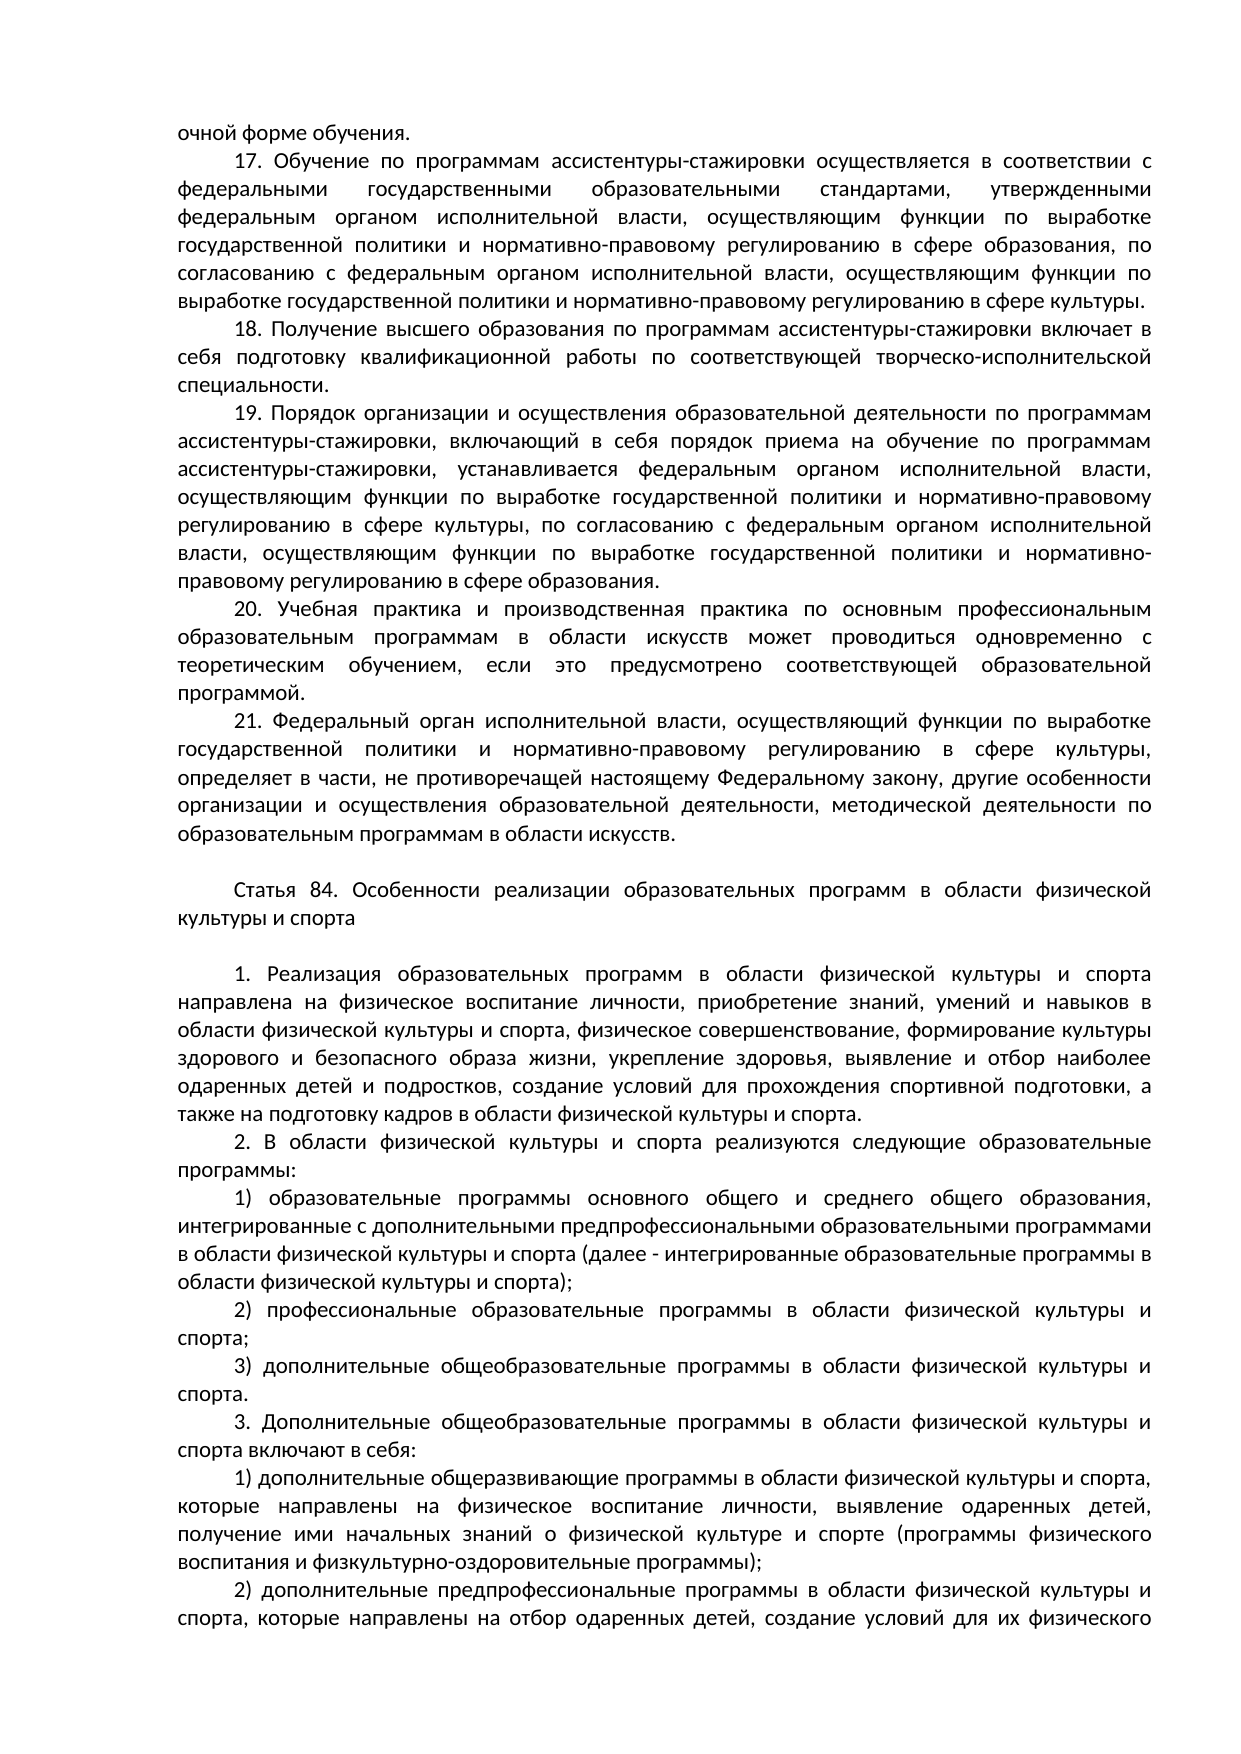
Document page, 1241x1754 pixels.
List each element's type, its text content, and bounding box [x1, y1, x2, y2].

text 3. Дополнительные общеобразовательные программы в области физической культуры и спорта включают в себя: [177, 1407, 1152, 1463]
text 2) профессиональные образовательные программы в области физической культуры и спорта; [177, 1295, 1152, 1351]
text 1. Реализация образовательных программ в области физической культуры и спорта направлена на физическое воспитание личности, приобретение знаний, умений и навыков в области физической культуры и спорта, физическое совершенствование, формирование культуры здорового и безопасного образа жизни, укрепление здоровья, выявление и отбор наиболее одаренных детей и подростков, создание условий для прохождения спортивной подготовки, а также на подготовку кадров в области физической культуры и спорта. [177, 959, 1152, 1127]
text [177, 1575, 1152, 1631]
text 1) дополнительные общеразвивающие программы в области физической культуры и спорта, которые направлены на физическое воспитание личности, выявление одаренных детей, получение ими начальных знаний о физической культуре и спорте (программы физического воспитания и физкультурно-оздоровительные программы); [177, 1463, 1152, 1575]
text 2. В области физической культуры и спорта реализуются следующие образовательные программы: [177, 1127, 1152, 1183]
text Статья 84. Особенности реализации образовательных программ в области физической культуры и спорта [177, 875, 1152, 931]
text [177, 118, 1152, 146]
text 1) образовательные программы основного общего и среднего общего образования, интегрированные с дополнительными предпрофессиональными образовательными программами в области физической культуры и спорта (далее - интегрированные образовательные программы в области физической культуры и спорта); [177, 1183, 1152, 1295]
text 17. Обучение по программам ассистентуры-стажировки осуществляется в соответствии с федеральными государственными образовательными стандартами, утвержденными федеральным органом исполнительной власти, осуществляющим функции по выработке государственной политики и нормативно-правовому регулированию в сфере образования, по согласованию с федеральным органом исполнительной власти, осуществляющим функции по выработке государственной политики и нормативно-правовому регулированию в сфере культуры. [177, 146, 1152, 314]
text 19. Порядок организации и осуществления образовательной деятельности по программам ассистентуры-стажировки, включающий в себя порядок приема на обучение по программам ассистентуры-стажировки, устанавливается федеральным органом исполнительной власти, осуществляющим функции по выработке государственной политики и нормативно-правовому регулированию в сфере культуры, по согласованию с федеральным органом исполнительной власти, осуществляющим функции по выработке государственной политики и нормативно-правовому регулированию в сфере образования. [177, 398, 1152, 594]
text 20. Учебная практика и производственная практика по основным профессиональным образовательным программам в области искусств может проводиться одновременно с теоретическим обучением, если это предусмотрено соответствующей образовательной программой. [177, 594, 1152, 707]
text 18. Получение высшего образования по программам ассистентуры-стажировки включает в себя подготовку квалификационной работы по соответствующей творческо-исполнительской специальности. [177, 314, 1152, 398]
text 3) дополнительные общеобразовательные программы в области физической культуры и спорта. [177, 1351, 1152, 1407]
text 21. Федеральный орган исполнительной власти, осуществляющий функции по выработке государственной политики и нормативно-правовому регулированию в сфере культуры, определяет в части, не противоречащей настоящему Федеральному закону, другие особенности организации и осуществления образовательной деятельности, методической деятельности по образовательным программам в области искусств. [177, 707, 1152, 847]
